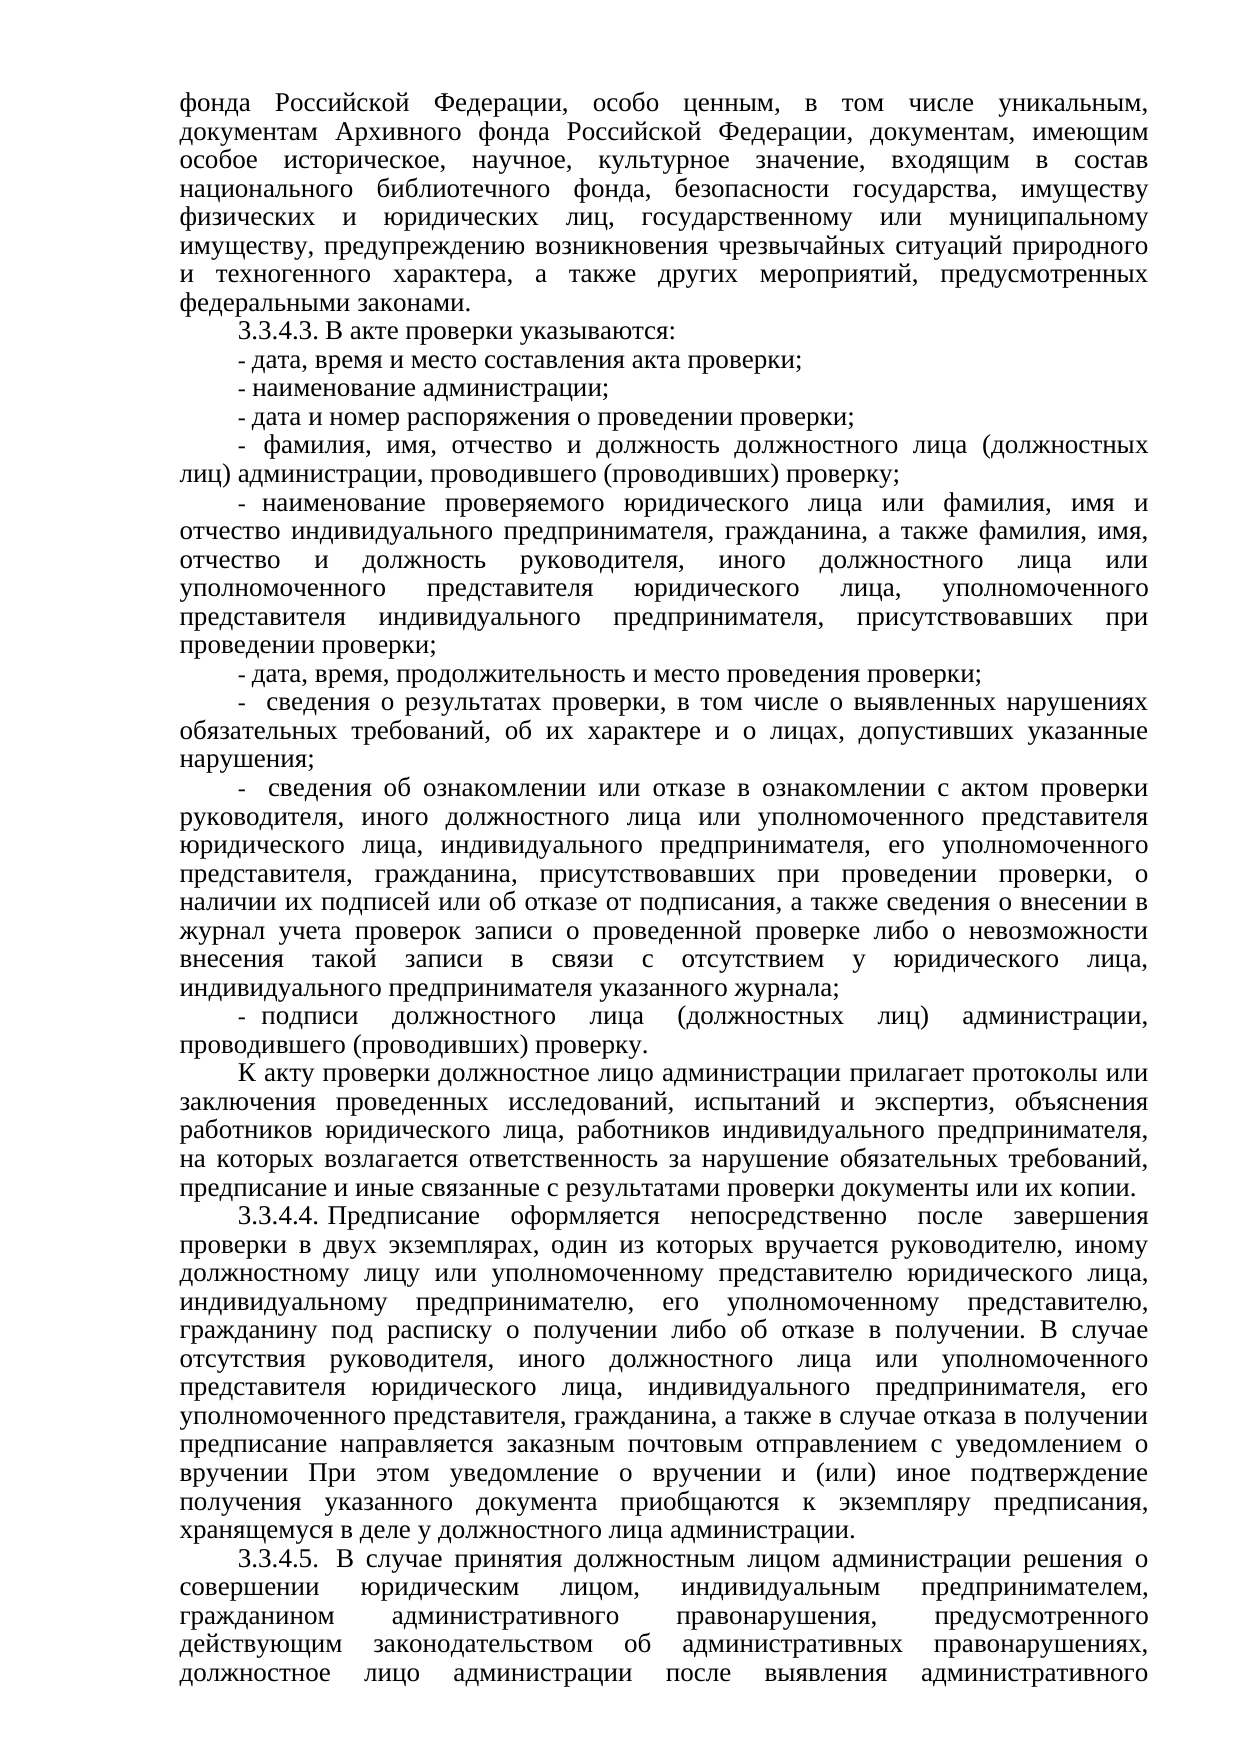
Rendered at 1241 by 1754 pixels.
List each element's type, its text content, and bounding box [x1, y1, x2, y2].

list наименование проверяемого юридического лица или фамилия, имя и отчество индивидуального предпринимателя, гражданина, а также фамилия, имя, отчество и должность руководителя, иного должностного лица или уполномоченного представителя юридического лица, уполномоченного представителя индивидуального предпринимателя, присутствовавших при проведении проверки; [179, 488, 1149, 659]
list Предписание оформляется непосредственно после завершения проверки в двух экземплярах, один из которых вручается руководителю, иному должностному лицу или уполномоченному представителю юридического лица, индивидуальному предпринимателю, его уполномоченному представителю, гражданину под расписку о получении либо об отказе в получении. В случае отсутствия руководителя, иного должностного лица или уполномоченного представителя юридического лица, индивидуального предпринимателя, его уполномоченного представителя, гражданина, а также в случае отказа в получении предписание направляется заказным почтовым отправлением с уведомлением о вручении При этом уведомление о вручении и (или) иное подтверждение получения указанного документа приобщаются к экземпляру предписания, хранящемуся в деле у должностного лица администрации. [179, 1202, 1149, 1544]
list дата, время и место составления акта проверки; [179, 346, 1152, 374]
list дата, время, продолжительность и место проведения проверки; [179, 659, 1152, 688]
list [179, 1544, 1149, 1687]
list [179, 89, 1149, 317]
text К акту проверки должностное лицо администрации прилагает протоколы или заключения проведенных исследований, испытаний и экспертиз, объяснения работников юридического лица, работников индивидуального предпринимателя, на которых возлагается ответственность за нарушение обязательных требований, предписание и иные связанные с результатами проверки документы или их копии. [179, 1059, 1149, 1202]
list подписи должностного лица (должностных лиц) администрации, проводившего (проводивших) проверку. [179, 1002, 1149, 1059]
list сведения об ознакомлении или отказе в ознакомлении с актом проверки руководителя, иного должностного лица или уполномоченного представителя юридического лица, индивидуального предпринимателя, его уполномоченного представителя, гражданина, присутствовавших при проведении проверки, о наличии их подписей или об отказе от подписания, а также сведения о внесении в журнал учета проверок записи о проведенной проверке либо о невозможности внесения такой записи в связи с отсутствием у юридического лица, индивидуального предпринимателя указанного журнала; [179, 774, 1149, 1002]
list дата и номер распоряжения о проведении проверки; [179, 403, 1152, 431]
list сведения о результатах проверки, в том числе о выявленных нарушениях обязательных требований, об их характере и о лицах, допустивших указанные нарушения; [179, 688, 1149, 774]
list В акте проверки указываются: [179, 317, 1152, 346]
list фамилия, имя, отчество и должность должностного лица (должностных лиц) администрации, проводившего (проводивших) проверку; [179, 431, 1149, 488]
list наименование администрации; [179, 374, 1152, 403]
